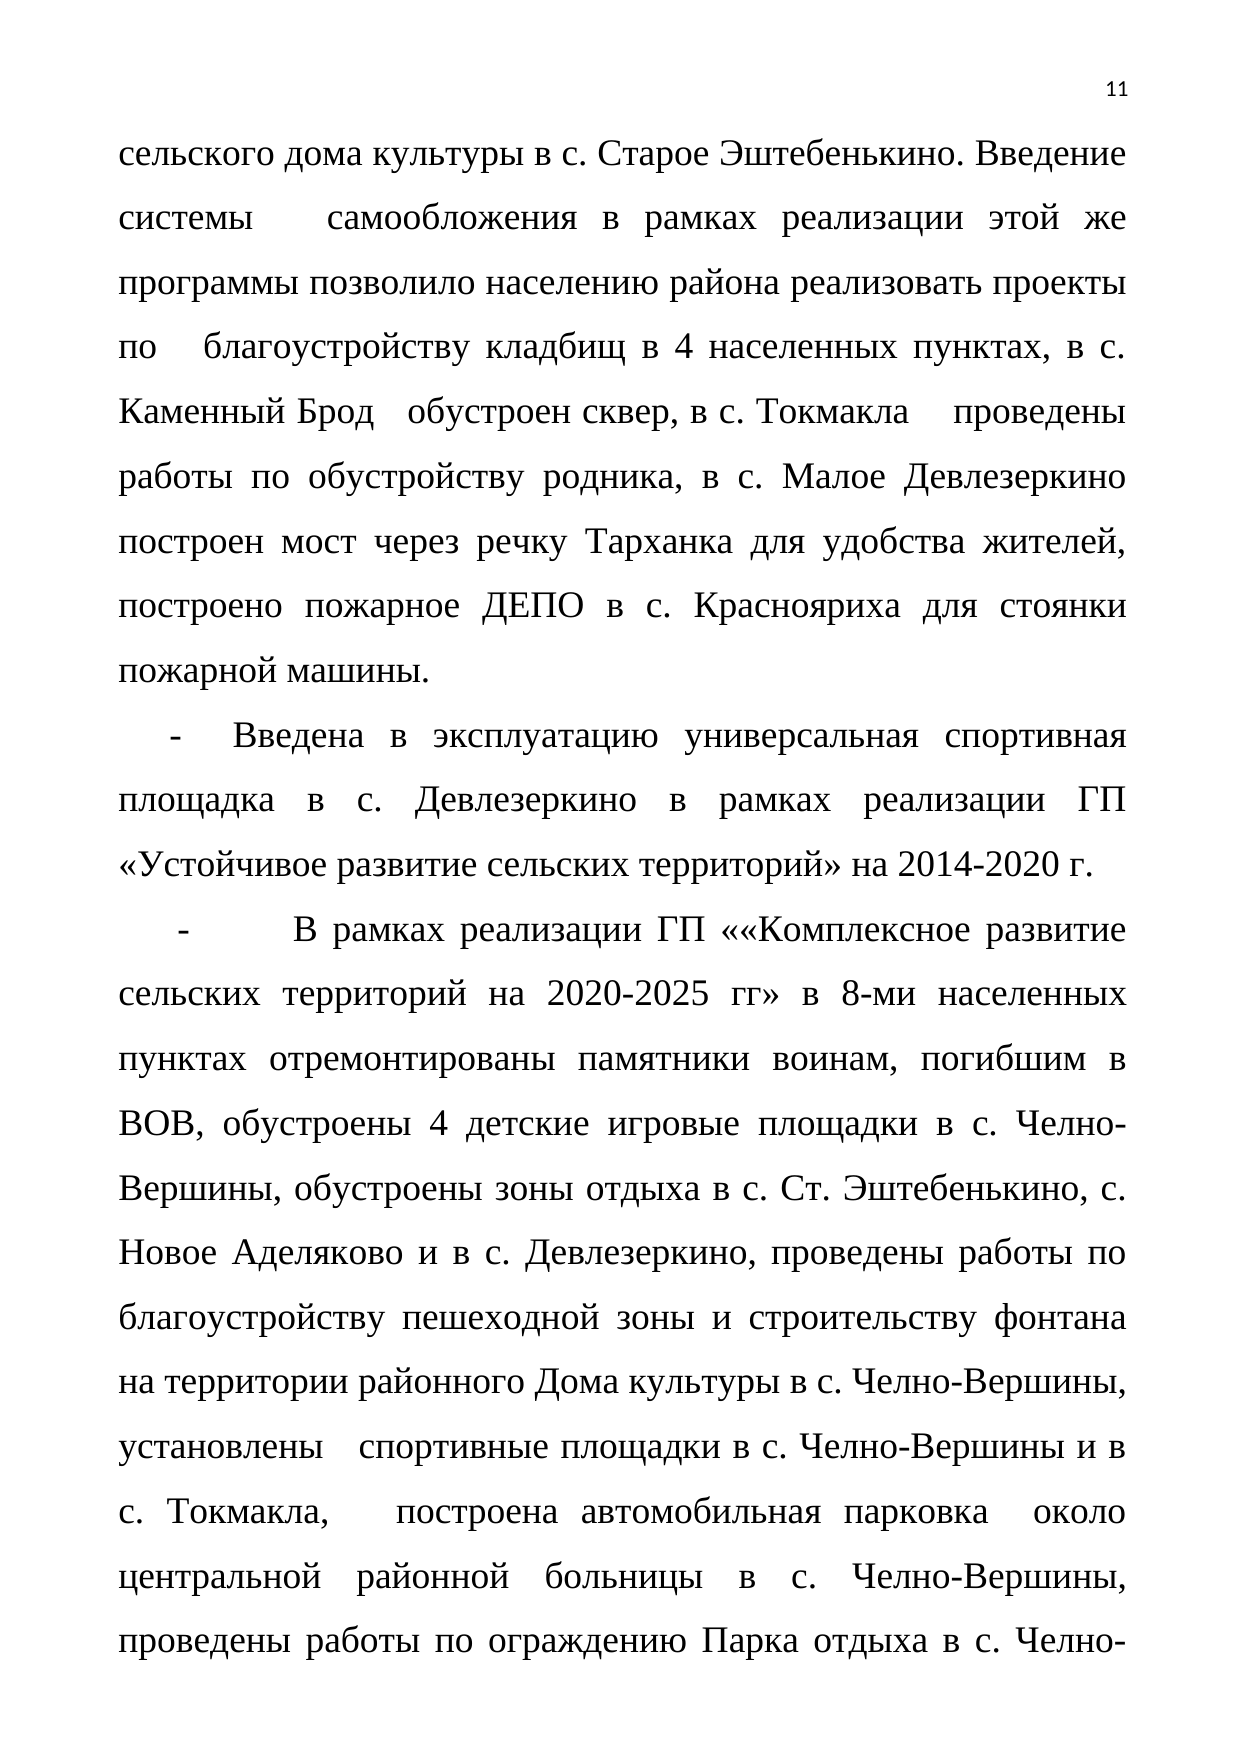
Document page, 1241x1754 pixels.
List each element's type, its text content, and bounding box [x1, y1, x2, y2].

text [118, 130, 1128, 691]
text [118, 906, 1128, 1661]
text - Введена в эксплуатацию универсальная спортивная площадка в с. Девлезеркино в рамках реализации ГП «Устойчивое развитие сельских территорий» на 2014-2020 г. [118, 712, 1128, 884]
